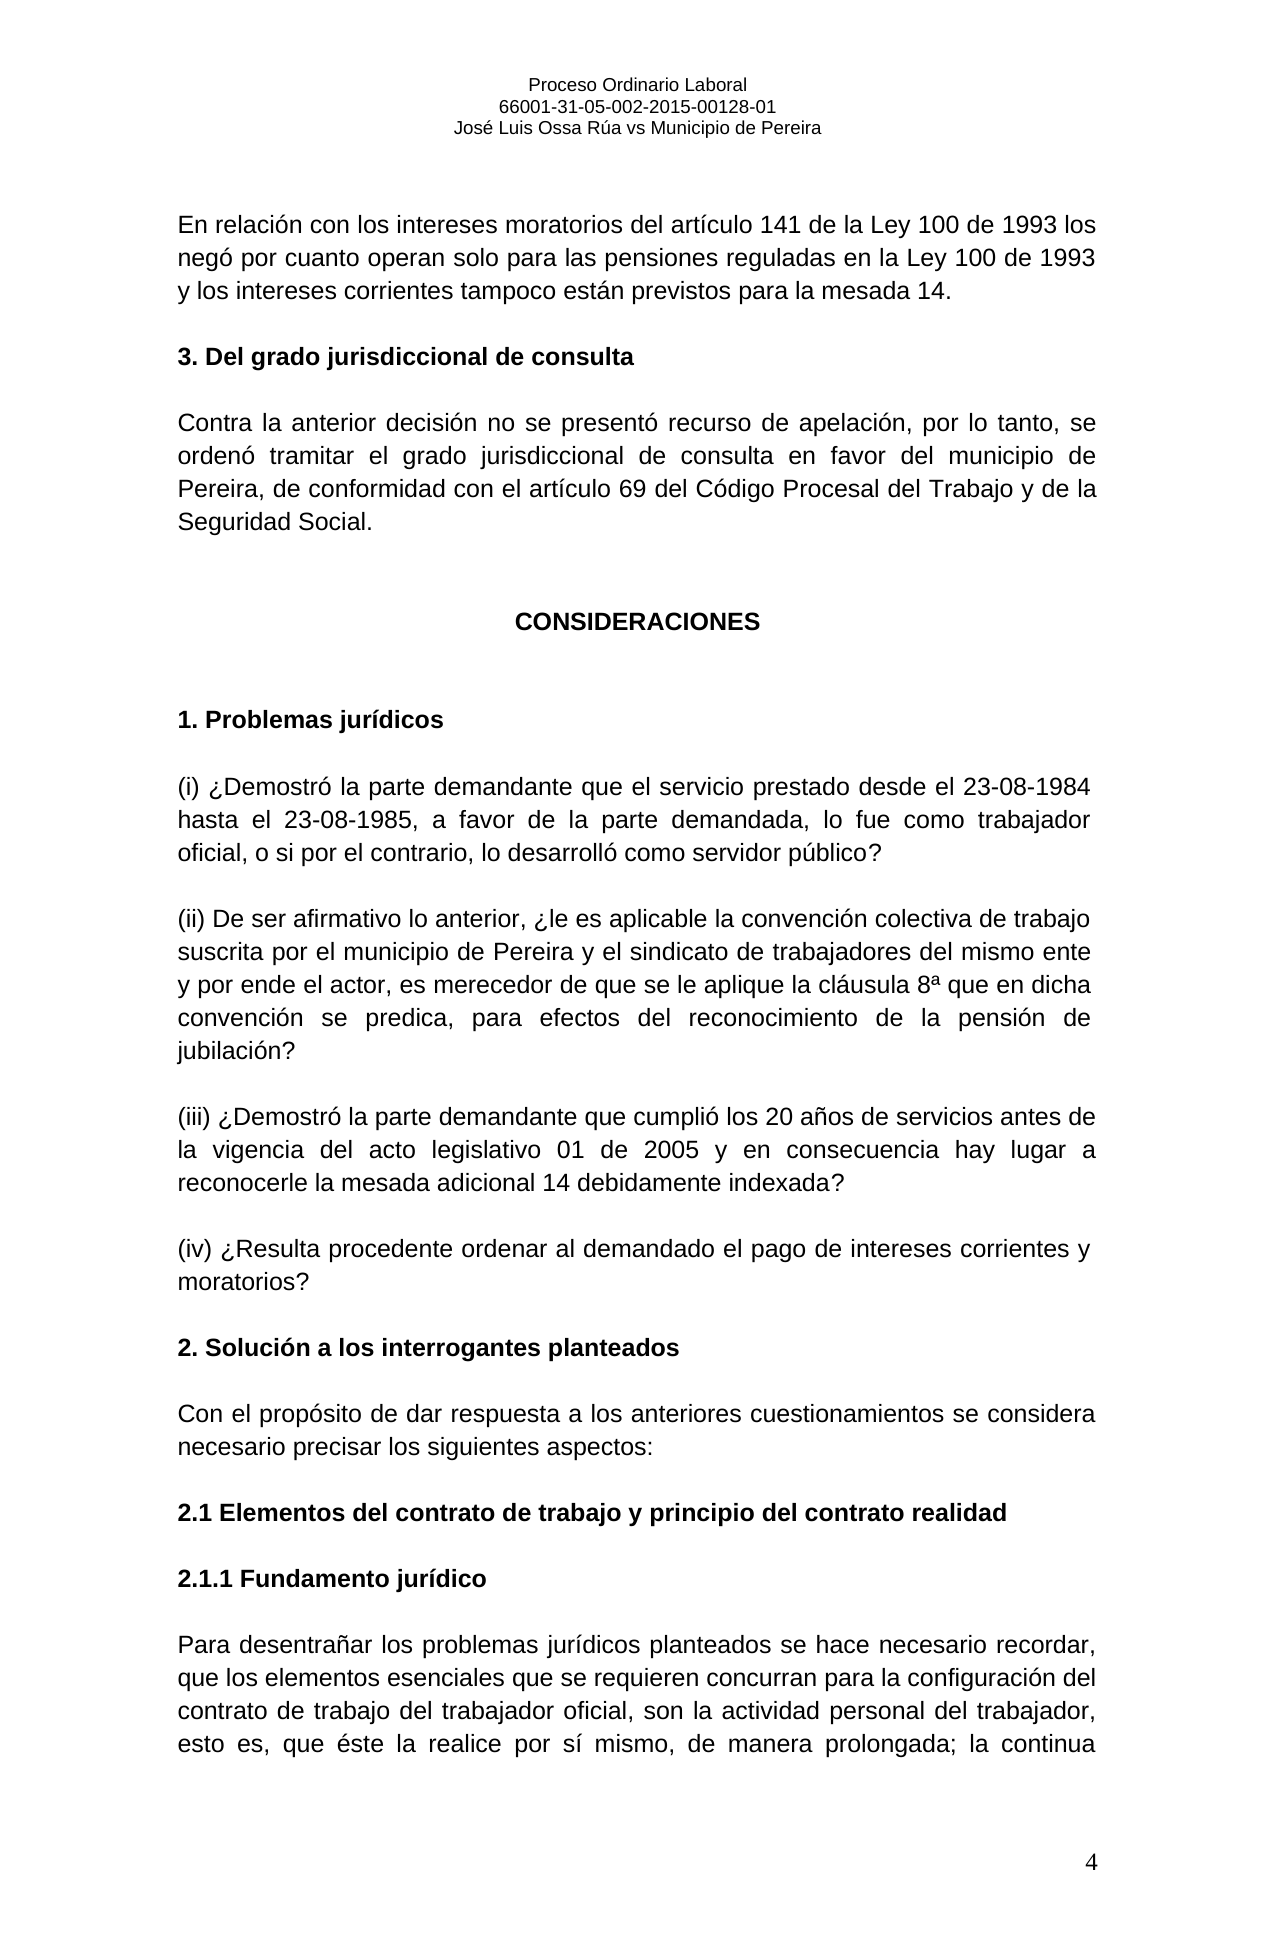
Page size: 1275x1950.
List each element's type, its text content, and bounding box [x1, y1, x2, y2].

text En relación con los intereses moratorios del artículo 141 de la Ley 100 de 1993 los negó por cuanto operan solo para las pensiones reguladas en la Ley 100 de 1993 y los intereses corrientes tampoco están previstos para la mesada 14. [177, 210, 1098, 305]
text Contra la anterior decisión no se presentó recurso de apelación, por lo tanto, se ordenó tramitar el grado jurisdiccional de consulta en favor del municipio de Pereira, de conformidad con el artículo 69 del Código Procesal del Trabajo y de la Seguridad Social. [177, 408, 1098, 536]
text 1. Problemas jurídicos [177, 706, 1098, 734]
text (iii) ¿Demostró la parte demandante que cumplió los 20 años de servicios antes de la vigencia del acto legislativo 01 de 2005 y en consecuencia hay lugar a reconocerle la mesada adicional 14 debidamente indexada? [177, 1102, 1098, 1197]
text (iv) ¿Resulta procedente ordenar al demandado el pago de intereses corrientes y moratorios? [177, 1234, 1092, 1296]
text 2.1 Elementos del contrato de trabajo y principio del contrato realidad [177, 1498, 1098, 1527]
text Con el propósito de dar respuesta a los anteriores cuestionamientos se considera necesario precisar los siguientes aspectos: [177, 1399, 1098, 1461]
text 2.1.1 Fundamento jurídico [177, 1564, 1098, 1593]
text 2. Solución a los interrogantes planteados [177, 1333, 1098, 1362]
text (ii) De ser afirmativo lo anterior, ¿le es aplicable la convención colectiva de trabajo suscrita por el municipio de Pereira y el sindicato de trabajadores del mismo ente y por ende el actor, es merecedor de que se le aplique la cláusula 8ª que en dicha convención se predica, para efectos del reconocimiento de la pensión de jubilación? [177, 904, 1092, 1064]
text (i) ¿Demostró la parte demandante que el servicio prestado desde el 23-08-1984 hasta el 23-08-1985, a favor de la parte demandada, lo fue como trabajador oficial, o si por el contrario, lo desarrolló como servidor público? [177, 772, 1092, 866]
text 3. Del grado jurisdiccional de consulta [177, 342, 1098, 371]
text CONSIDERACIONES [177, 606, 1098, 635]
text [177, 1630, 1098, 1758]
